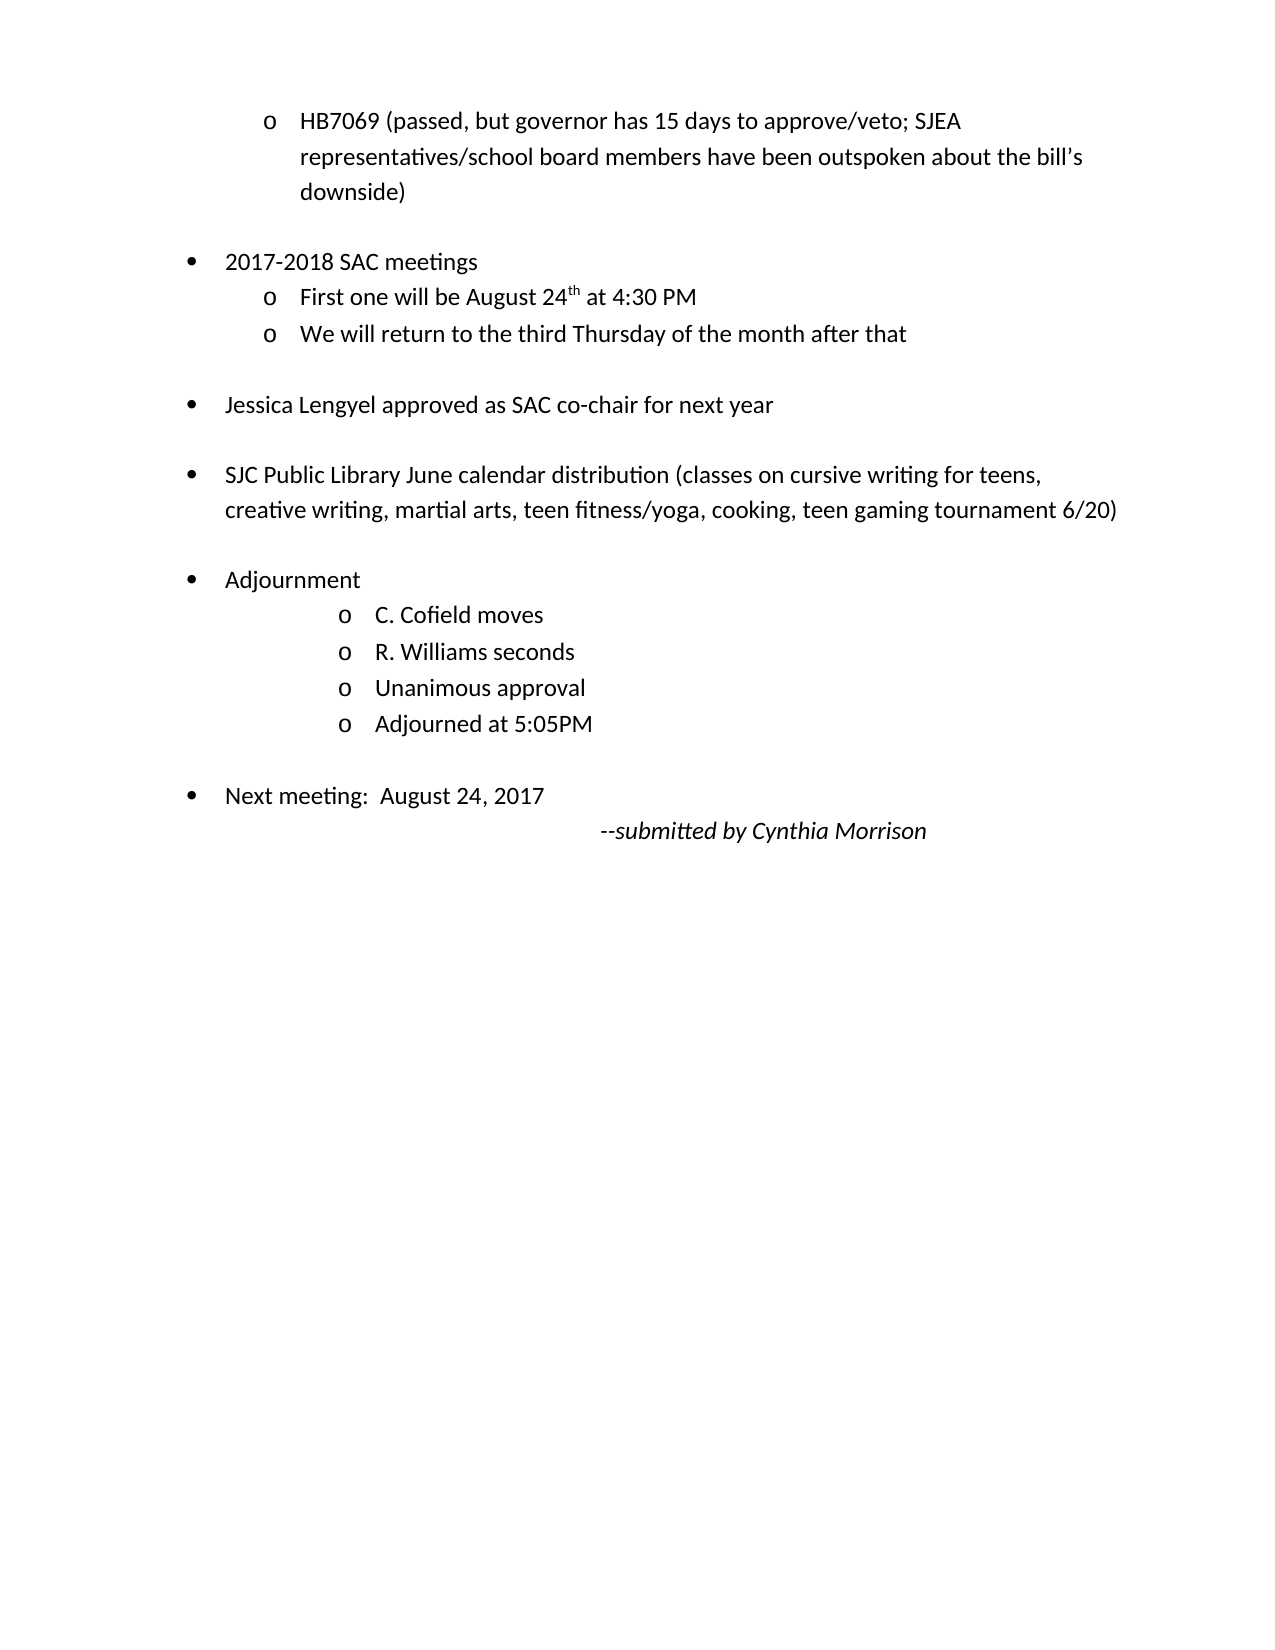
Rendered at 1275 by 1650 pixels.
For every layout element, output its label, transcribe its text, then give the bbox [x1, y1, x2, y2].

list SJC Public Library June calendar distribution (classes on cursive writing for teens, creative writing, martial arts, teen fitness/yoga, cooking, teen gaming tournament 6/20) [187, 459, 1125, 525]
list Unanimous approval [337, 672, 1125, 704]
list Next meeting: August 24, 2017 [187, 780, 1125, 811]
list 2017-2018 SAC meetings [187, 246, 1125, 277]
list Adjournment [187, 564, 1125, 595]
list We will return to the third Thursday of the month after that [262, 318, 1125, 349]
list R. Williams seconds [337, 636, 1125, 667]
list HB7069 (passed, but governor has 15 days to approve/veto; SJEA representatives/school board members have been outspoken about the bill’s downside) [262, 105, 1125, 207]
list C. Cofield moves [337, 599, 1125, 631]
list Adjourned at 5:05PM [337, 708, 1125, 740]
list Jessica Lengyel approved as SAC co-chair for next year [187, 389, 1125, 420]
list First one will be August 24th at 4:30 PM [262, 281, 1125, 313]
text --submitted by Cynthia Morrison [150, 815, 1125, 846]
